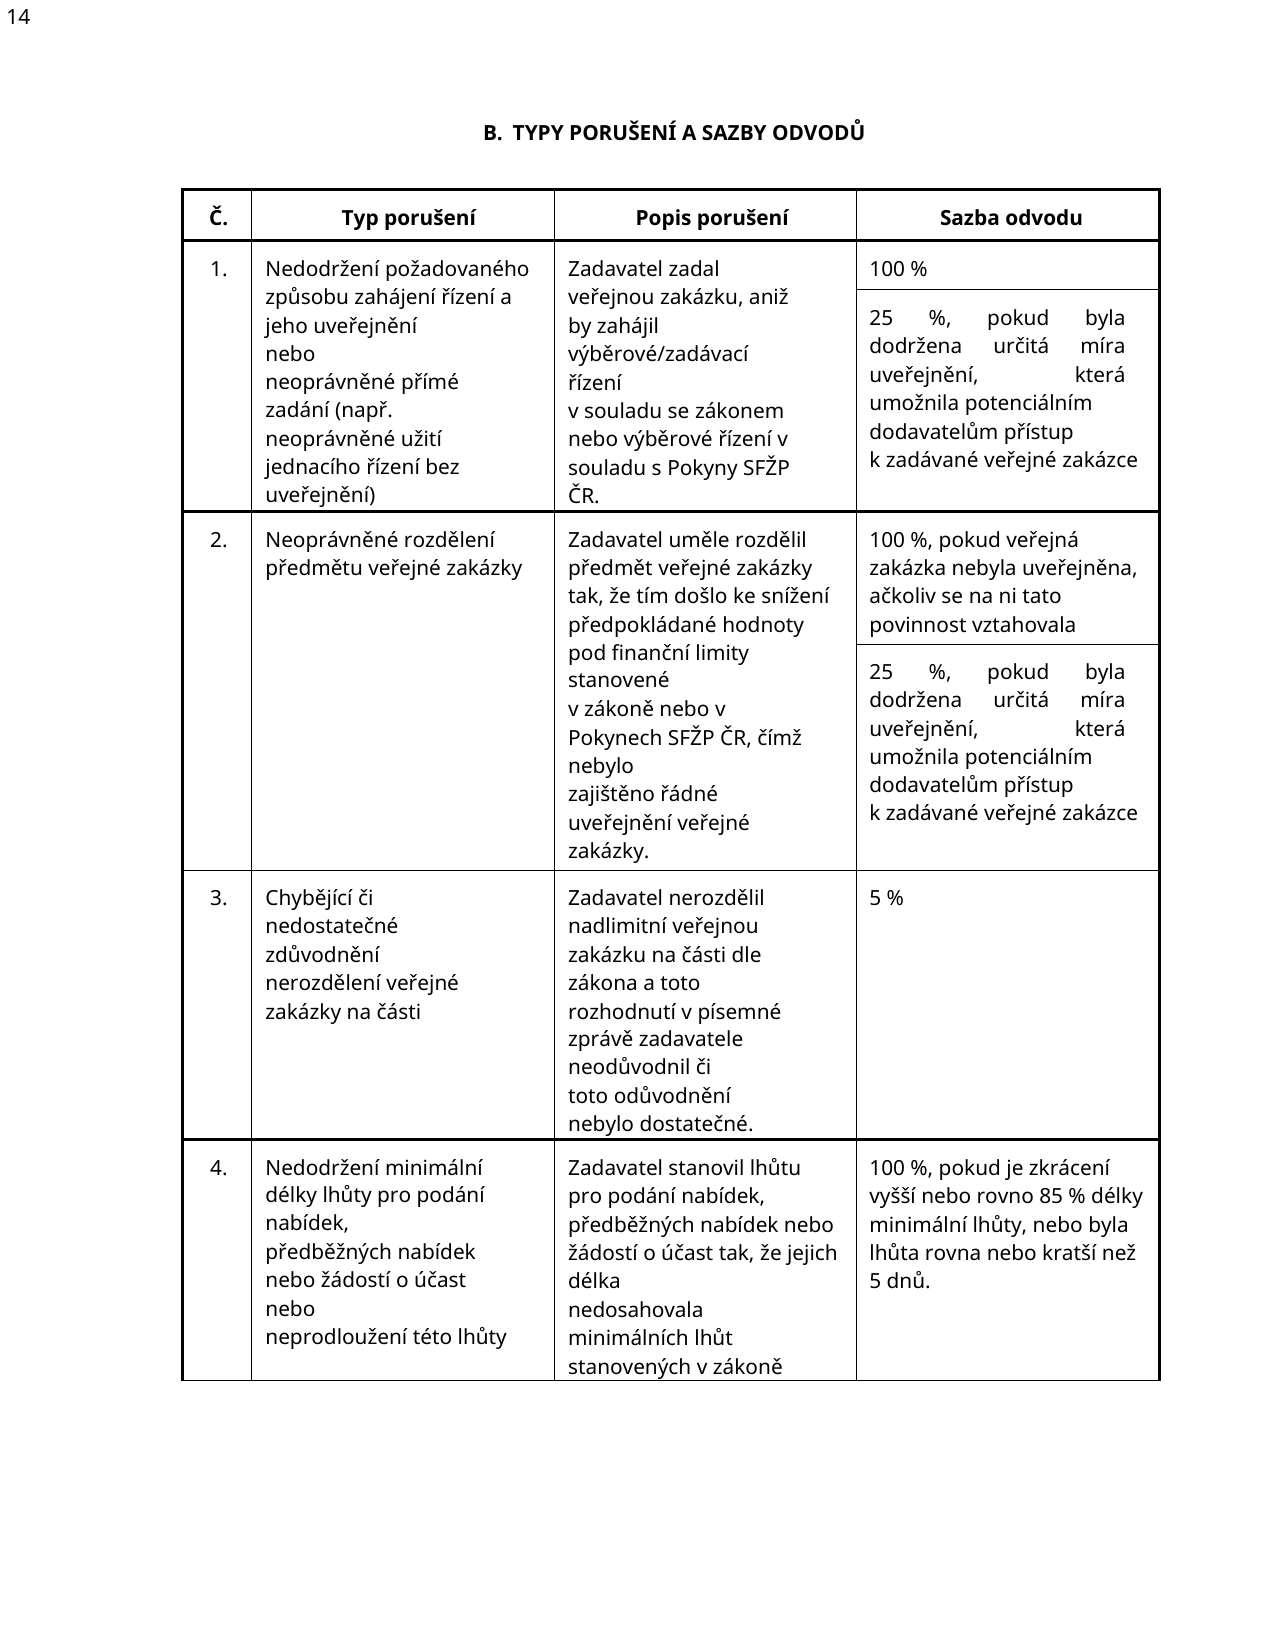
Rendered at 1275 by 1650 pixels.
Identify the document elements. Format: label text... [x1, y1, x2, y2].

table_cell 1. [184, 242, 251, 510]
table_cell Zadavatel nerozdělil nadlimitní veřejnou zakázku na části dle zákona a toto rozhodnutí v písemné zprávě zadavatele neodůvodnil či toto odůvodnění nebylo dostatečné. [555, 871, 856, 1138]
table_cell 100 % [857, 242, 1158, 289]
table_cell Zadavatel uměle rozdělil předmět veřejné zakázky tak, že tím došlo ke snížení předpokládané hodnoty pod finanční limity stanovené v zákoně nebo v Pokynech SFŽP ČR, čímž nebylo zajištěno řádné uveřejnění veřejné zakázky. [555, 513, 856, 870]
table_cell 4. [184, 1141, 251, 1380]
table_cell Chybějící či nedostatečné zdůvodnění nerozdělení veřejné zakázky na části [252, 871, 554, 1138]
table_cell 2. [184, 513, 251, 870]
table_cell Zadavatel stanovil lhůtu pro podání nabídek, předběžných nabídek nebo žádostí o účast tak, že jejich délka nedosahovala minimálních lhůt stanovených v zákoně [555, 1141, 856, 1380]
table_cell Nedodržení požadovaného způsobu zahájení řízení a jeho uveřejnění nebo neoprávněné přímé zadání (např. neoprávněné užití jednacího řízení bez uveřejnění) [252, 242, 554, 510]
table_cell 25 %, pokud byla dodržena určitá míra uveřejnění, která umožnila potenciálním dodavatelům přístup k zadávané veřejné zakázce [857, 645, 1158, 870]
table_cell Nedodržení minimální délky lhůty pro podání nabídek, předběžných nabídek nebo žádostí o účast nebo neprodloužení této lhůty [252, 1141, 554, 1380]
table_cell 5 % [857, 871, 1158, 1138]
table_header Sazba odvodu [857, 191, 1158, 239]
table_cell Neoprávněné rozdělení předmětu veřejné zakázky [252, 513, 554, 870]
subtitle TYPY PORUŠENÍ A SAZBY ODVODŮ [177, 118, 1171, 146]
table_header Č. [184, 191, 251, 239]
table_cell 100 %, pokud veřejná zakázka nebyla uveřejněna, ačkoliv se na ni tato povinnost vztahovala [857, 513, 1158, 644]
table_header Typ porušení [252, 191, 554, 239]
table_cell 25 %, pokud byla dodržena určitá míra uveřejnění, která umožnila potenciálním dodavatelům přístup k zadávané veřejné zakázce [857, 290, 1158, 510]
table_cell Zadavatel zadal veřejnou zakázku, aniž by zahájil výběrové/zadávací řízení v souladu se zákonem nebo výběrové řízení v souladu s Pokyny SFŽP ČR. [555, 242, 856, 510]
table_header Popis porušení [555, 191, 856, 239]
table_cell 100 %, pokud je zkrácení vyšší nebo rovno 85 % délky minimální lhůty, nebo byla lhůta rovna nebo kratší než 5 dnů. [857, 1141, 1158, 1380]
table_cell 3. [184, 871, 251, 1138]
